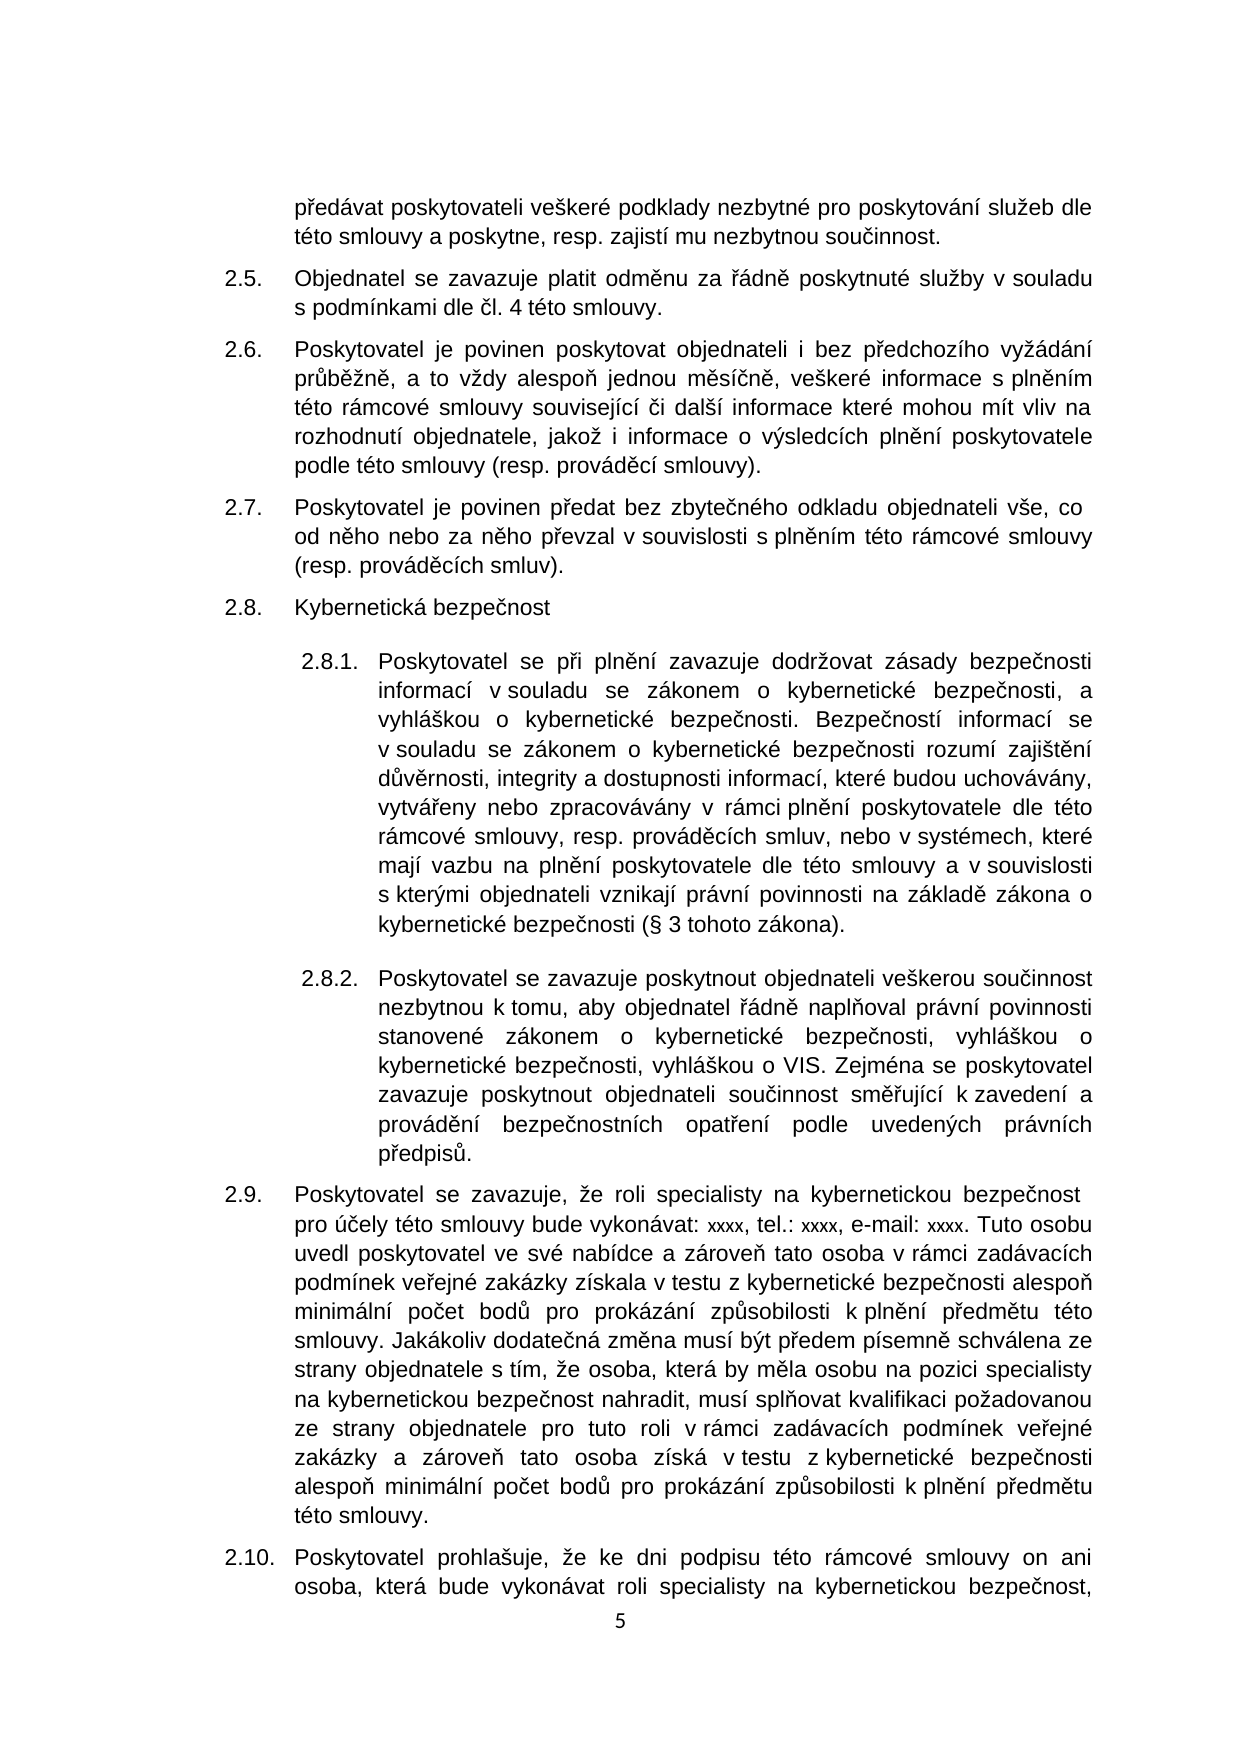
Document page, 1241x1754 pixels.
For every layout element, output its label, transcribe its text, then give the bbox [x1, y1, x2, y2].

list Poskytovatel se zavazuje poskytnout objednateli veškerou součinnost nezbytnou k tomu, aby objednatel řádně naplňoval právní povinnosti stanovené zákonem o kybernetické bezpečnosti, vyhláškou o kybernetické bezpečnosti, vyhláškou o VIS. Zejména se poskytovatel zavazuje poskytnout objednateli součinnost směřující k zavedení a provádění bezpečnostních opatření podle uvedených právních předpisů. [301, 963, 1093, 1167]
list Poskytovatel se zavazuje, že roli specialisty na kybernetickou bezpečnost pro účely této smlouvy bude vykonávat: xxxx, tel.: xxxx, e-mail: xxxx. Tuto osobu uvedl poskytovatel ve své nabídce a zároveň tato osoba v rámci zadávacích podmínek veřejné zakázky získala v testu z kybernetické bezpečnosti alespoň minimální počet bodů pro prokázání způsobilosti k plnění předmětu této smlouvy. Jakákoliv dodatečná změna musí být předem písemně schválena ze strany objednatele s tím, že osoba, která by měla osobu na pozici specialisty na kybernetickou bezpečnost nahradit, musí splňovat kvalifikaci požadovanou ze strany objednatele pro tuto roli v rámci zadávacích podmínek veřejné zakázky a zároveň tato osoba získá v testu z kybernetické bezpečnosti alespoň minimální počet bodů pro prokázání způsobilosti k plnění předmětu této smlouvy. [224, 1179, 1093, 1529]
list Objednatel se zavazuje platit odměnu za řádně poskytnuté služby v souladu s podmínkami dle čl. 4 této smlouvy. [224, 263, 1093, 321]
list Poskytovatel je povinen předat bez zbytečného odkladu objednateli vše, co od něho nebo za něho převzal v souvislosti s plněním této rámcové smlouvy (resp. prováděcích smluv). [224, 492, 1093, 579]
list Kybernetická bezpečnost [224, 592, 1093, 621]
list Poskytovatel je povinen poskytovat objednateli i bez předchozího vyžádání průběžně, a to vždy alespoň jednou měsíčně, veškeré informace s plněním této rámcové smlouvy související či další informace které mohou mít vliv na rozhodnutí objednatele, jakož i informace o výsledcích plnění poskytovatele podle této smlouvy (resp. prováděcí smlouvy). [224, 334, 1093, 479]
list Poskytovatel se při plnění zavazuje dodržovat zásady bezpečnosti informací v souladu se zákonem o kybernetické bezpečnosti, a vyhláškou o kybernetické bezpečnosti. Bezpečností informací se v souladu se zákonem o kybernetické bezpečnosti rozumí zajištění důvěrnosti, integrity a dostupnosti informací, které budou uchovávány, vytvářeny nebo zpracovávány v rámci plnění poskytovatele dle této rámcové smlouvy, resp. prováděcích smluv, nebo v systémech, které mají vazbu na plnění poskytovatele dle této smlouvy a v souvislosti s kterými objednateli vznikají právní povinnosti na základě zákona o kybernetické bezpečnosti (§ 3 tohoto zákona). [301, 646, 1093, 938]
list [224, 1542, 1093, 1600]
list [224, 192, 1093, 250]
